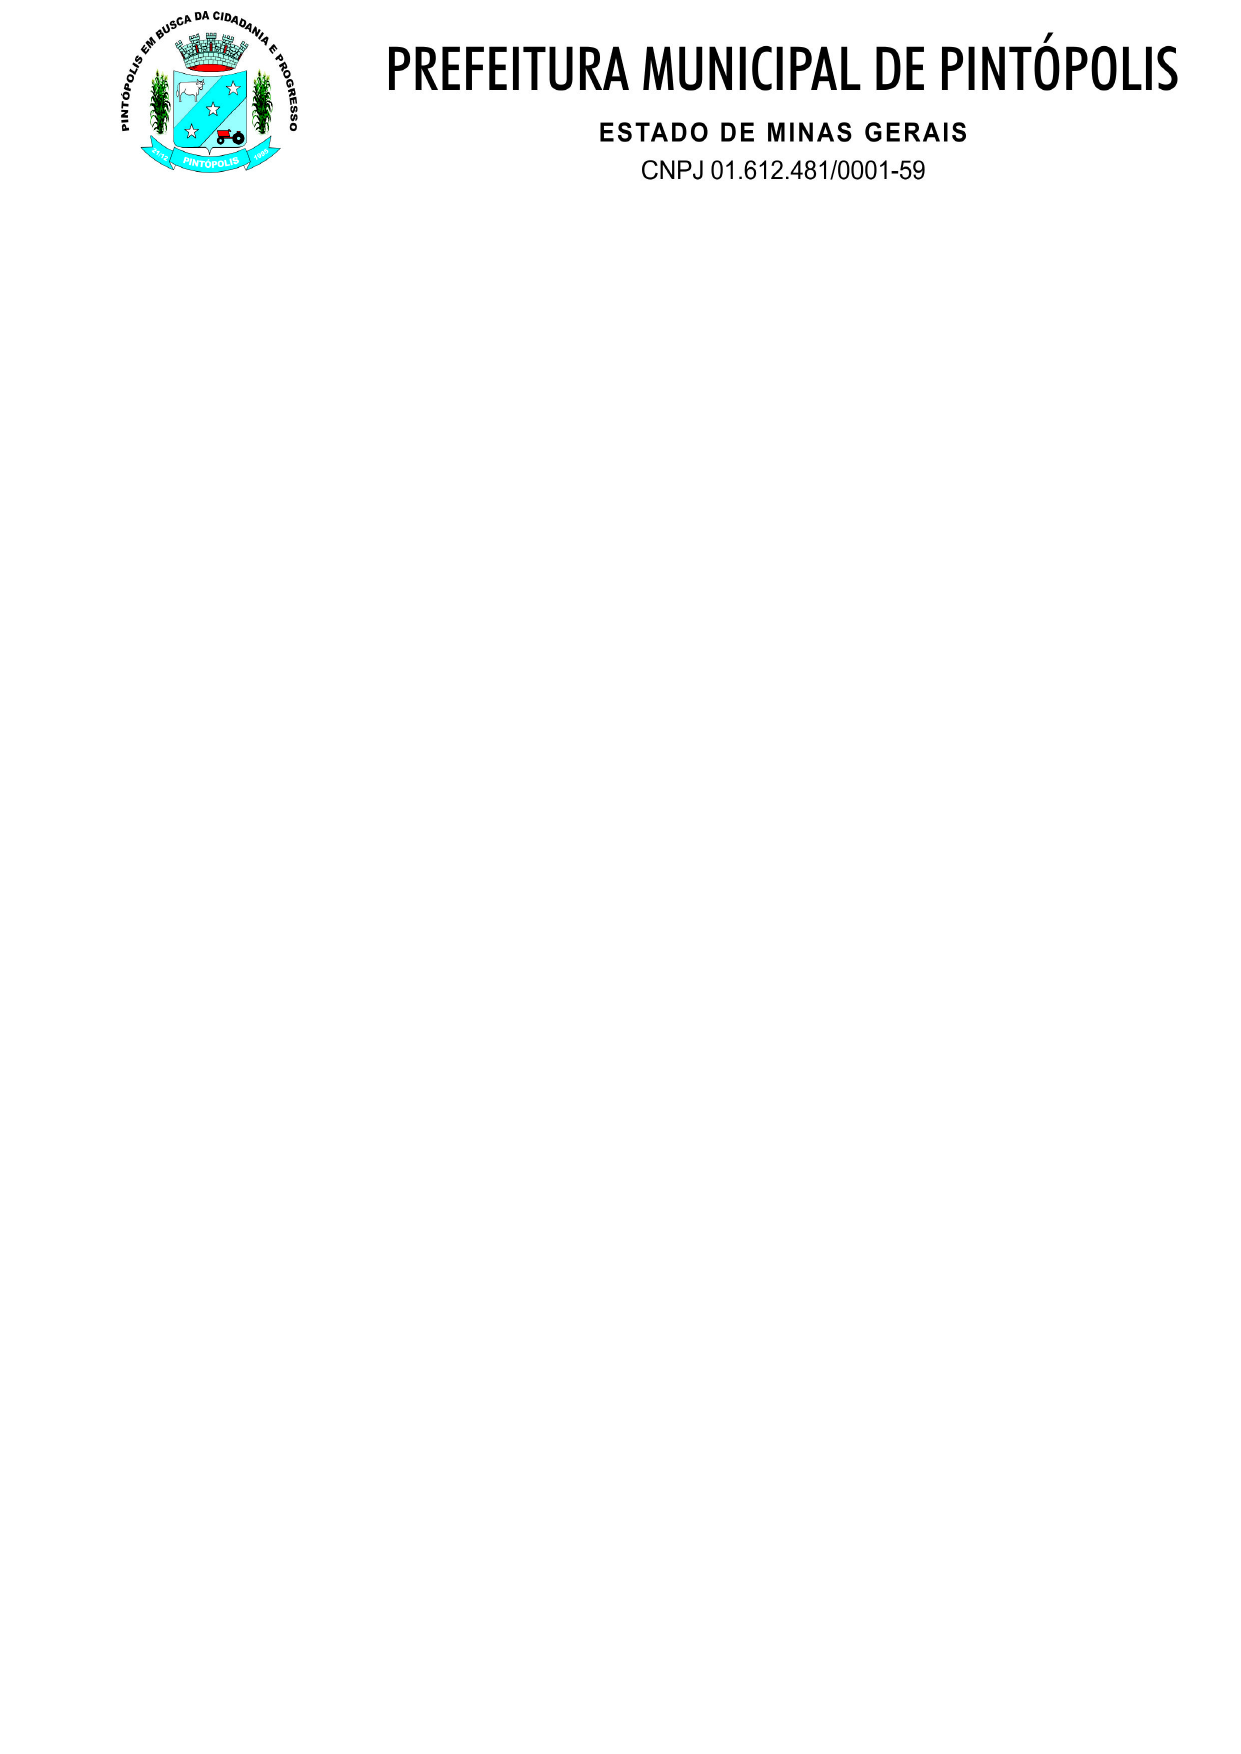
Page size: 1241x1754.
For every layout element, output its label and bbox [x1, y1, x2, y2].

picture [27, 11, 1241, 190]
